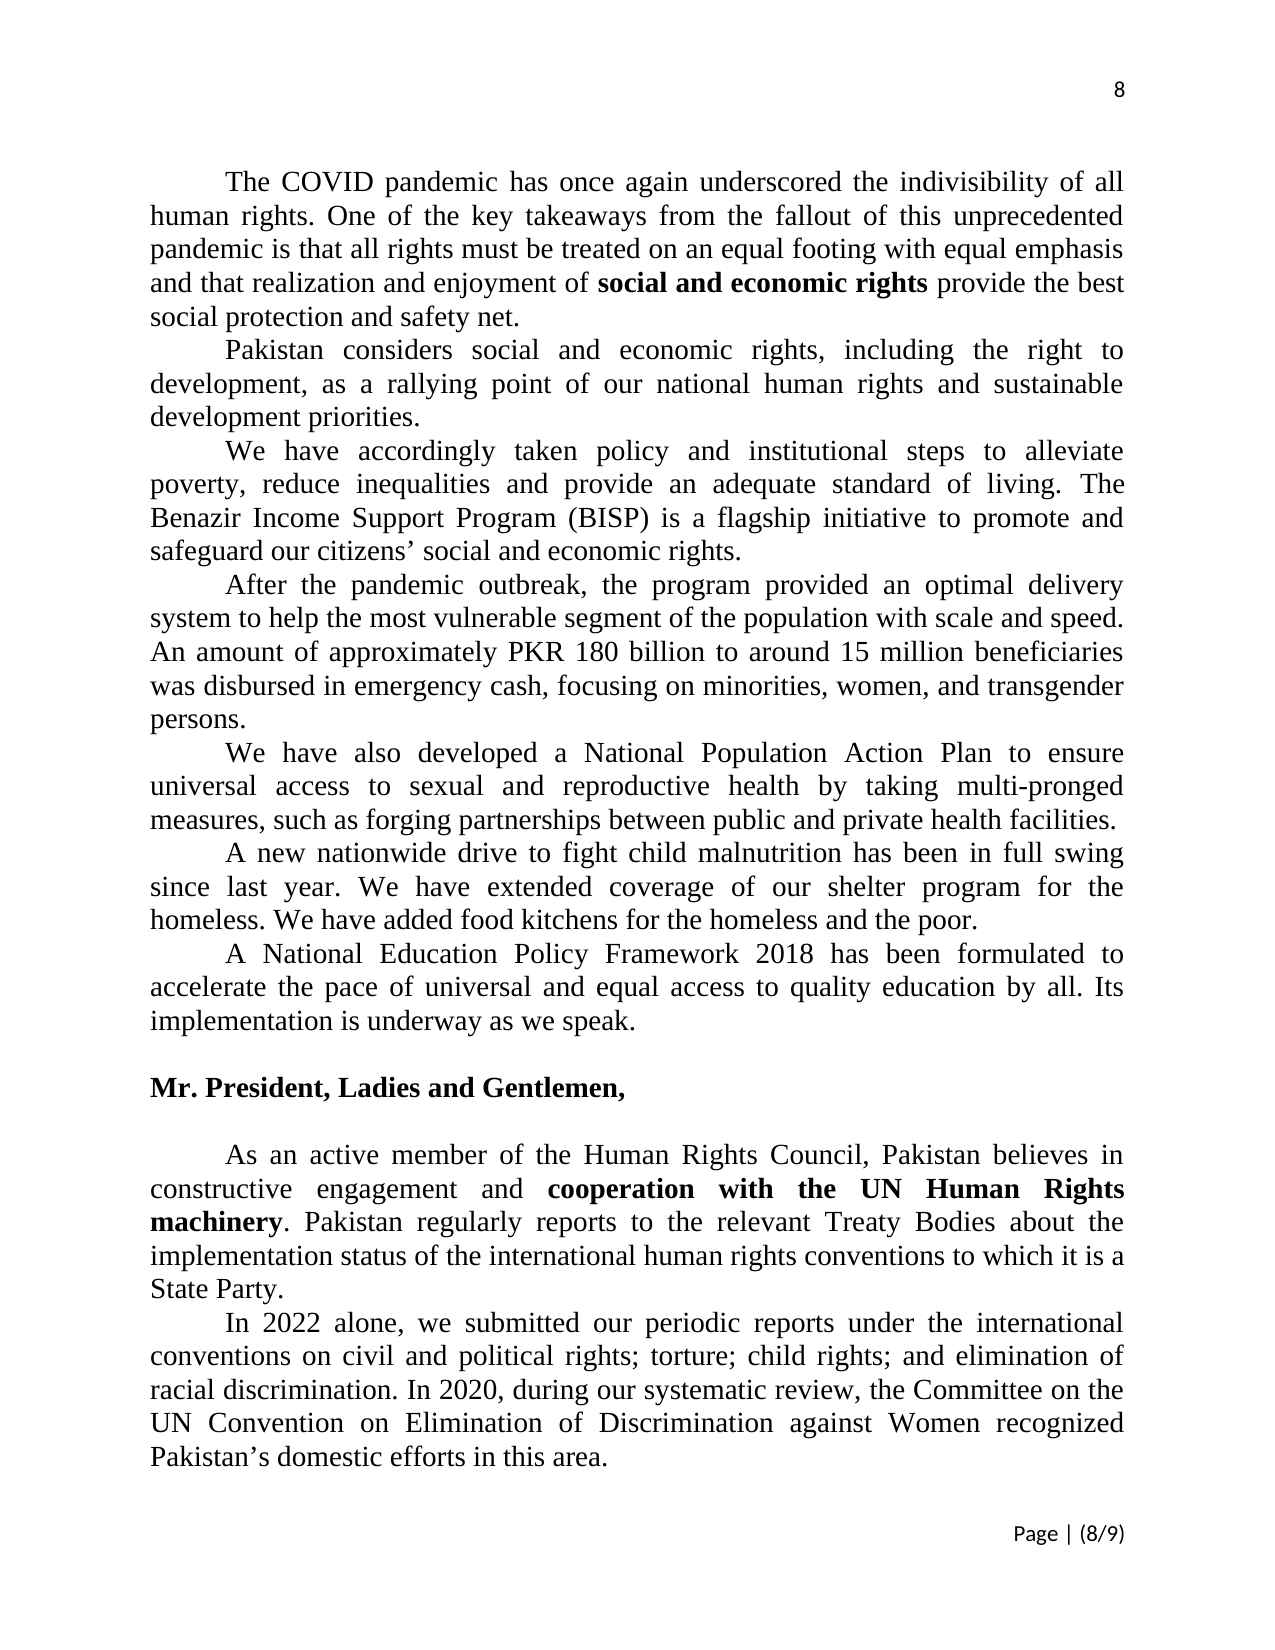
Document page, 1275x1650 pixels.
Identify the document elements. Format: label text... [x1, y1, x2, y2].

list After the pandemic outbreak, the program provided an optimal delivery system to help the most vulnerable segment of the population with scale and speed. An amount of approximately PKR 180 billion to around 15 million beneficiaries was disbursed in emergency cash, focusing on minorities, women, and transgender persons. [150, 567, 1125, 735]
list We have also developed a National Population Action Plan to ensure universal access to sexual and reproductive health by taking multi-pronged measures, such as forging partnerships between public and private health facilities. [150, 735, 1125, 835]
list Pakistan considers social and economic rights, including the right to development, as a rallying point of our national human rights and sustainable development priorities. [150, 332, 1125, 433]
list The COVID pandemic has once again underscored the indivisibility of all human rights. One of the key takeaways from the fallout of this unprecedented pandemic is that all rights must be treated on an equal footing with equal emphasis and that realization and enjoyment of social and economic rights provide the best social protection and safety net. [150, 164, 1125, 332]
list A new nationwide drive to fight child malnutrition has been in full swing since last year. We have extended coverage of our shelter program for the homeless. We have added food kitchens for the homeless and the poor. [150, 835, 1125, 936]
list As an active member of the Human Rights Council, Pakistan believes in constructive engagement and cooperation with the UN Human Rights machinery. Pakistan regularly reports to the relevant Treaty Bodies about the implementation status of the international human rights conventions to which it is a State Party. [150, 1137, 1125, 1305]
text Mr. President, Ladies and Gentlemen, [150, 1070, 1125, 1104]
list A National Education Policy Framework 2018 has been formulated to accelerate the pace of universal and equal access to quality education by all. Its implementation is underway as we speak. [150, 936, 1125, 1037]
list In 2022 alone, we submitted our periodic reports under the international conventions on civil and political rights; torture; child rights; and elimination of racial discrimination. In 2020, during our systematic review, the Committee on the UN Convention on Elimination of Discrimination against Women recognized Pakistan’s domestic efforts in this area. [150, 1305, 1125, 1473]
list We have accordingly taken policy and institutional steps to alleviate poverty, reduce inequalities and provide an adequate standard of living. The Benazir Income Support Program (BISP) is a flagship initiative to promote and safeguard our citizens’ social and economic rights. [150, 433, 1125, 567]
